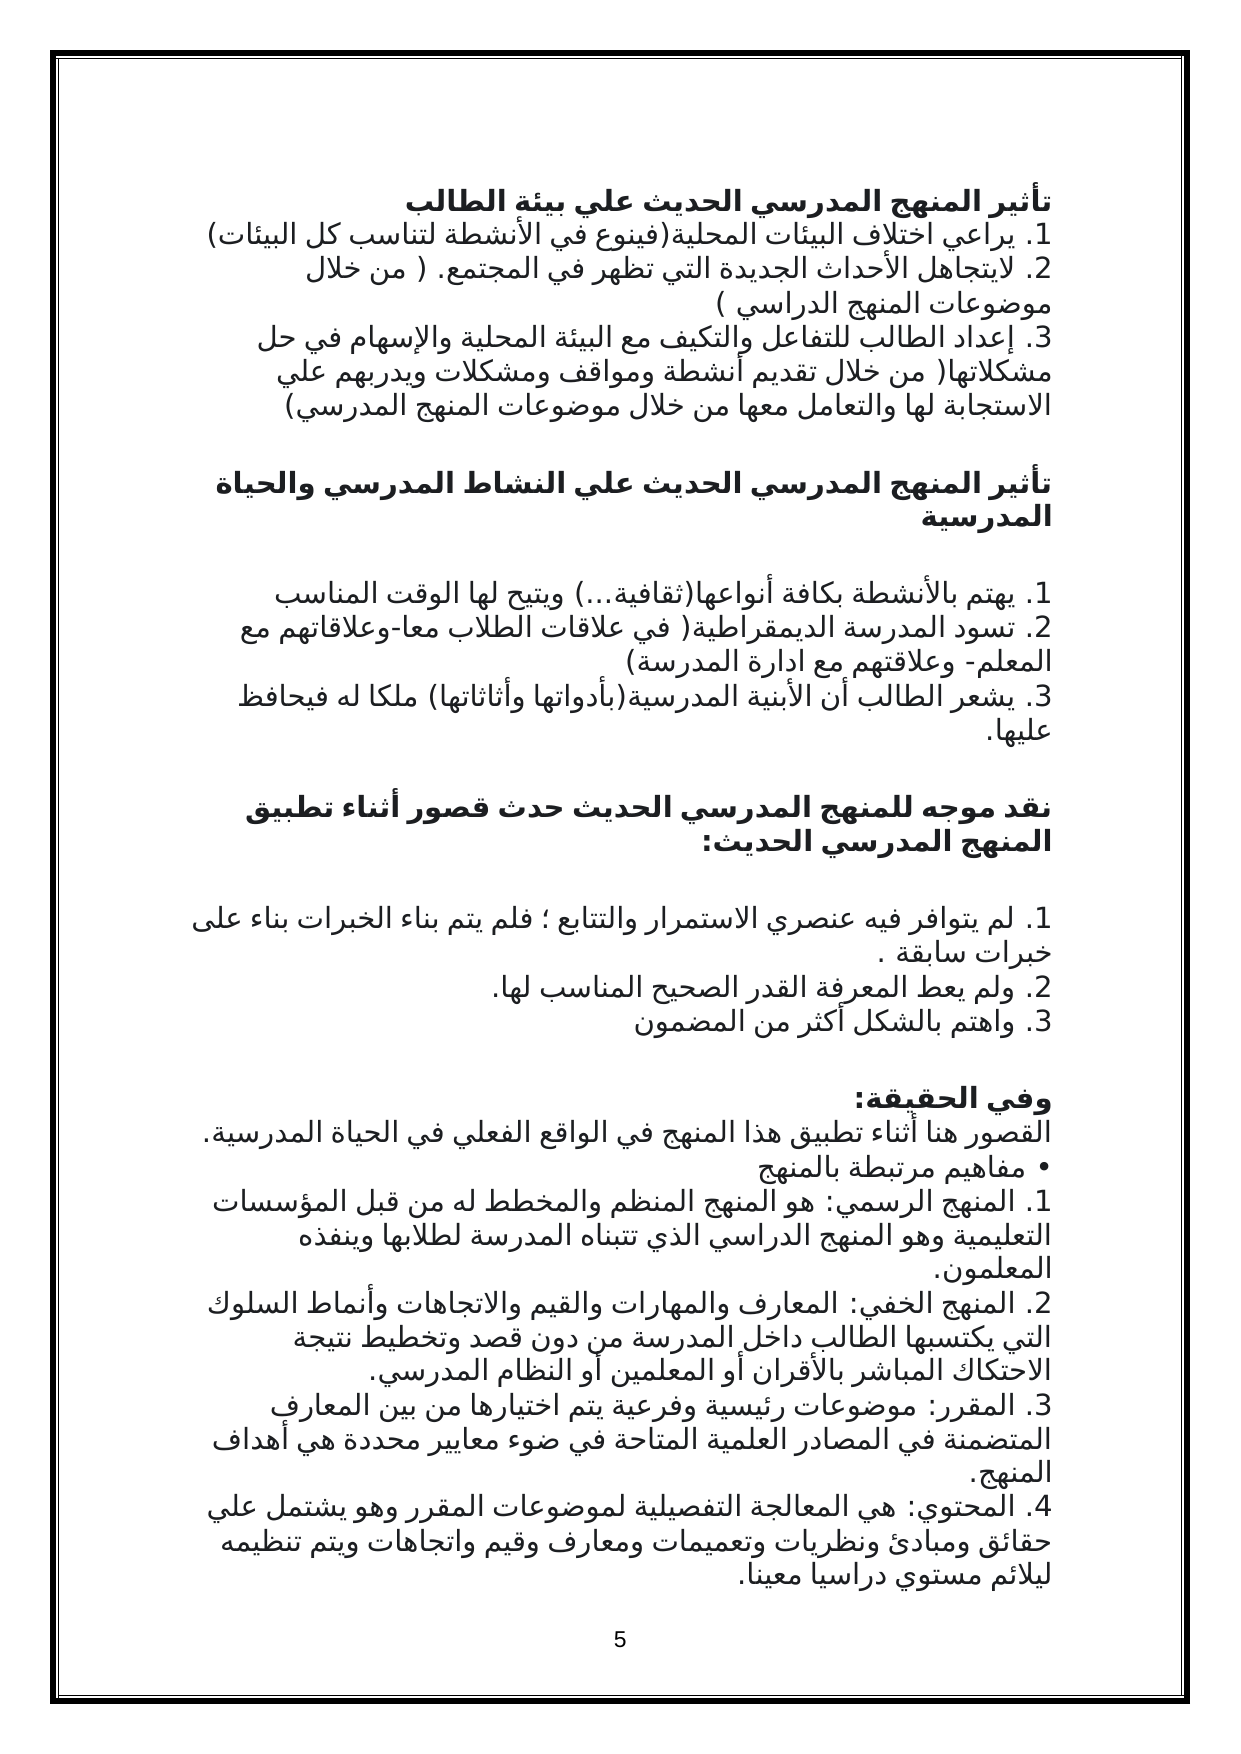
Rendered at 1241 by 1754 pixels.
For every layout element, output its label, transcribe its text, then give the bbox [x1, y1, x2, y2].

text 1. يهتم بالأنشطة بكافة أنواعها(ثقافية...) ويتيح لها الوقت المناسب 2. تسود المدرسة الديمقراطية( في علاقات الطلاب معا-وعلاقاتهم مع المعلم- وعلاقتهم مع ادارة المدرسة) 3. يشعر الطالب أن الأبنية المدرسية(بأدواتها وأثاثاتها) ملكا له فيحافظ عليها. [187, 542, 1053, 747]
text تأثير المنهج المدرسي الحديث علي النشاط المدرسي والحياة المدرسية [187, 432, 1053, 533]
text تأثير المنهج المدرسي الحديث علي بيئة الطالب 1. يراعي اختلاف البيئات المحلية(فينوع في الأنشطة لتناسب كل البيئات) 2. لايتجاهل الأحداث الجديدة التي تظهر في المجتمع. ( من خلال موضوعات المنهج الدراسي ) 3. إعداد الطالب للتفاعل والتكيف مع البيئة المحلية والإسهام في حل مشكلاتها( من خلال تقديم أنشطة ومواقف ومشكلات ويدربهم علي الاستجابة لها والتعامل معها من خلال موضوعات المنهج المدرسي) [187, 150, 1053, 422]
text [187, 1047, 1053, 1591]
text نقد موجه للمنهج المدرسي الحديث حدث قصور أثناء تطبيق المنهج المدرسي الحديث: [187, 756, 1053, 858]
text 1. لم يتوافر فيه عنصري الاستمرار والتتابع ؛ فلم يتم بناء الخبرات بناء على خبرات سابقة . 2. ولم يعط المعرفة القدر الصحيح المناسب لها. 3. واهتم بالشكل أكثر من المضمون [187, 867, 1053, 1038]
